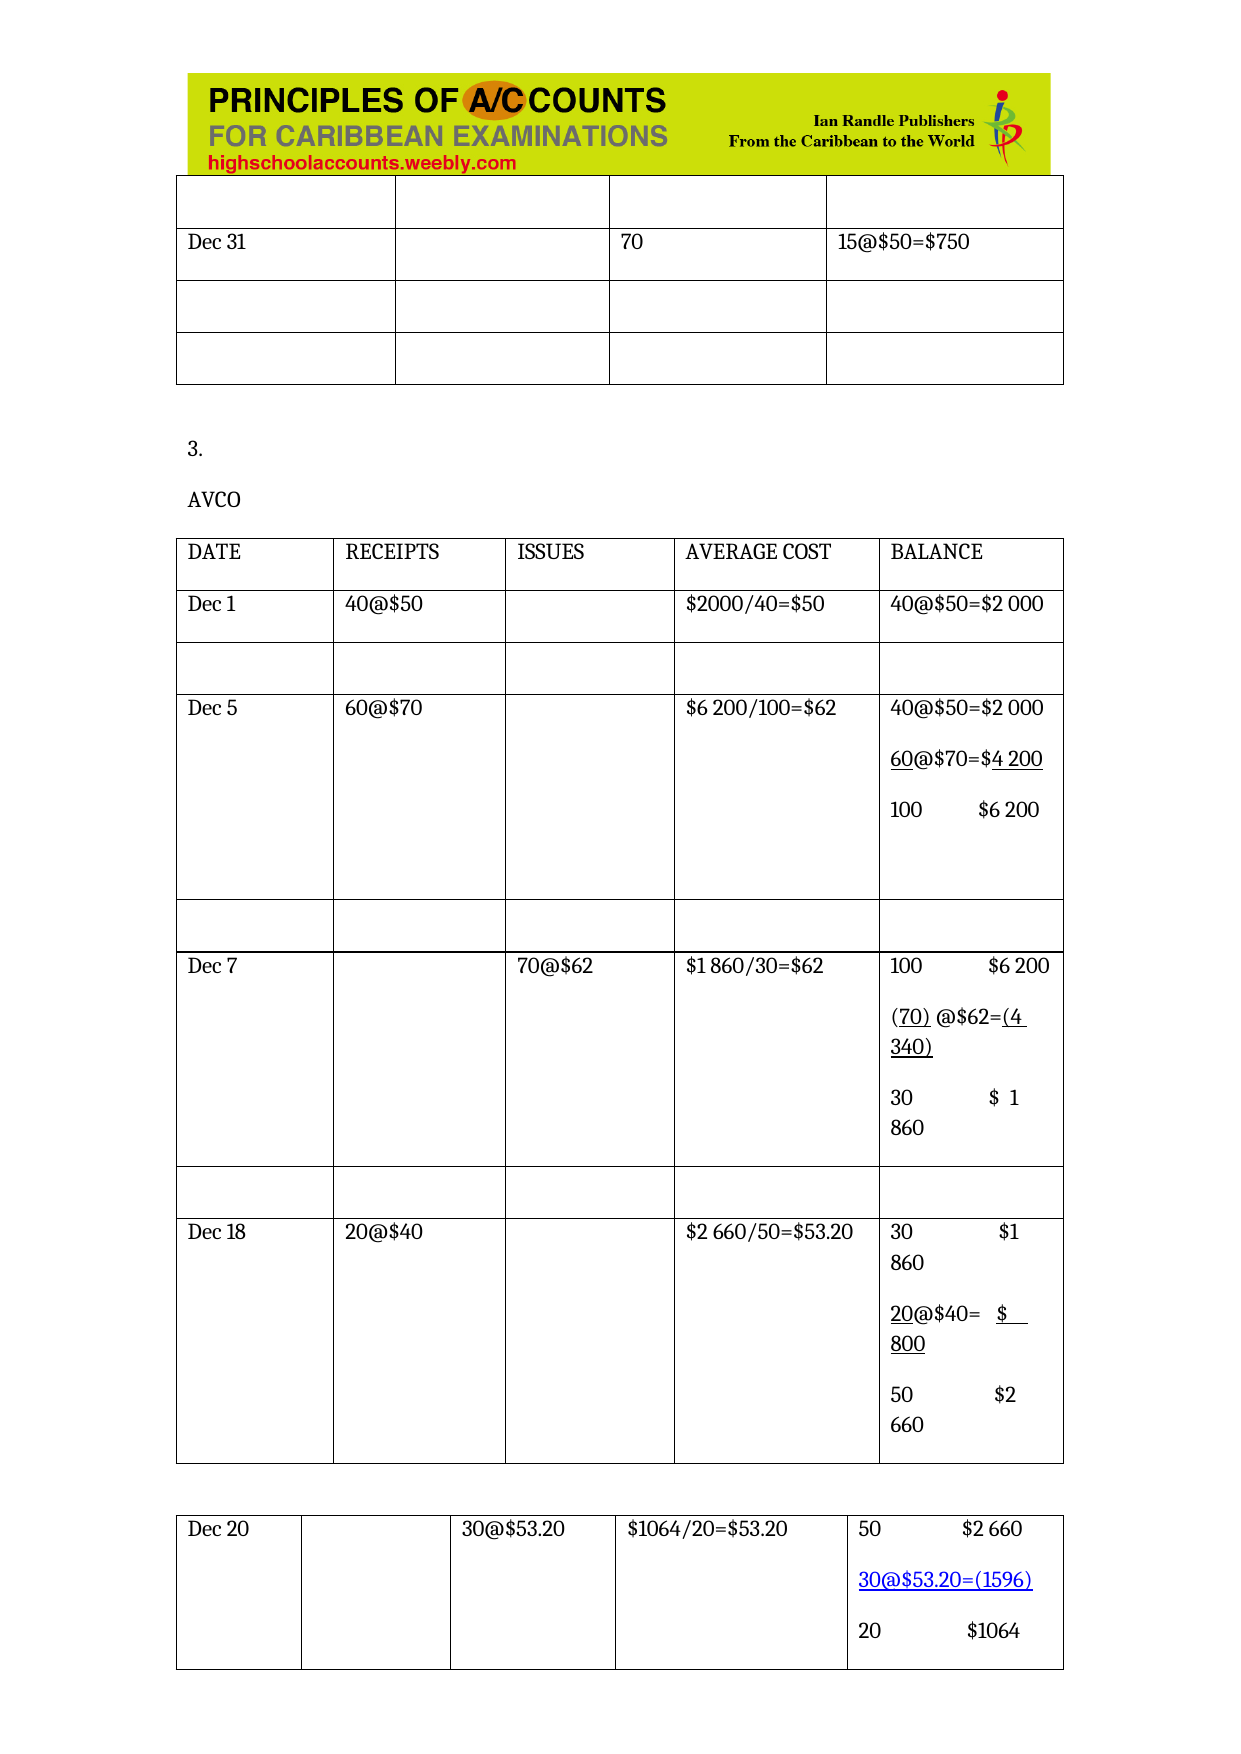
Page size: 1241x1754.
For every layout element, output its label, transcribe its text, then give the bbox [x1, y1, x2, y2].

table_cell [396, 281, 609, 332]
table_cell [177, 281, 395, 332]
table_header $1064/20=$53.20 [616, 1516, 847, 1669]
table_cell [880, 1167, 1063, 1218]
table_header DATE [177, 539, 333, 590]
table_cell $1 860/30=$62 [675, 953, 879, 1166]
table_cell 70 [610, 229, 826, 279]
table_cell [334, 1167, 505, 1218]
table_header ISSUES [506, 539, 674, 590]
table_cell $2 660/50=$53.20 [675, 1219, 879, 1463]
table_cell 100 $6 200 (70) @$62=(4 340) 30 $ 1 860 [880, 953, 1063, 1166]
table_cell [177, 1167, 333, 1218]
table_cell [177, 333, 395, 384]
table_cell 40@$50 [334, 591, 505, 642]
table_cell 30 $1 860 20@$40= $ 800 50 $2 660 [880, 1219, 1063, 1463]
table_cell 20@$40 [334, 1219, 505, 1463]
table_cell $2000/40=$50 [675, 591, 879, 642]
picture [187, 73, 1051, 175]
table_cell [506, 591, 674, 642]
table_cell [880, 900, 1063, 951]
table_cell Dec 18 [177, 1219, 333, 1463]
table_cell [675, 900, 879, 951]
table_header [396, 176, 609, 227]
text 3. [187, 436, 1053, 462]
table_cell $6 200/100=$62 [675, 695, 879, 899]
table_cell Dec 1 [177, 591, 333, 642]
table_header AVERAGE COST [675, 539, 879, 590]
table_header 50 $2 660 30@$53.20=(1596) 20 $1064 [848, 1516, 1063, 1669]
table_cell 40@$50=$2 000 [880, 591, 1063, 642]
table_header BALANCE [880, 539, 1063, 590]
table_header [610, 176, 826, 227]
table_cell [506, 1219, 674, 1463]
table_cell [506, 695, 674, 899]
table_cell [675, 1167, 879, 1218]
table_header [827, 176, 1063, 227]
table_cell [610, 281, 826, 332]
table_cell [827, 333, 1063, 384]
table_cell 40@$50=$2 000 60@$70=$4 200 100 $6 200 [880, 695, 1063, 899]
table_header [177, 176, 395, 227]
table_cell 60@$70 [334, 695, 505, 899]
table_cell Dec 5 [177, 695, 333, 899]
table_cell [334, 900, 505, 951]
table_header RECEIPTS [334, 539, 505, 590]
table_cell [177, 643, 333, 694]
table_cell [506, 643, 674, 694]
table_cell [675, 643, 879, 694]
table_cell [334, 953, 505, 1166]
table_cell Dec 7 [177, 953, 333, 1166]
table_cell 15@$50=$750 [827, 229, 1063, 279]
table_header [302, 1516, 450, 1669]
text AVCO [187, 487, 1053, 513]
table_cell 70@$62 [506, 953, 674, 1166]
table_cell [880, 643, 1063, 694]
table_cell Dec 31 [177, 229, 395, 279]
table_cell [396, 333, 609, 384]
table_cell [610, 333, 826, 384]
table_header Dec 20 [177, 1516, 301, 1669]
table_cell [177, 900, 333, 951]
table_cell [334, 643, 505, 694]
table_cell [827, 281, 1063, 332]
table_header 30@$53.20 [451, 1516, 615, 1669]
table_cell [506, 1167, 674, 1218]
table_cell [396, 229, 609, 279]
table_cell [506, 900, 674, 951]
